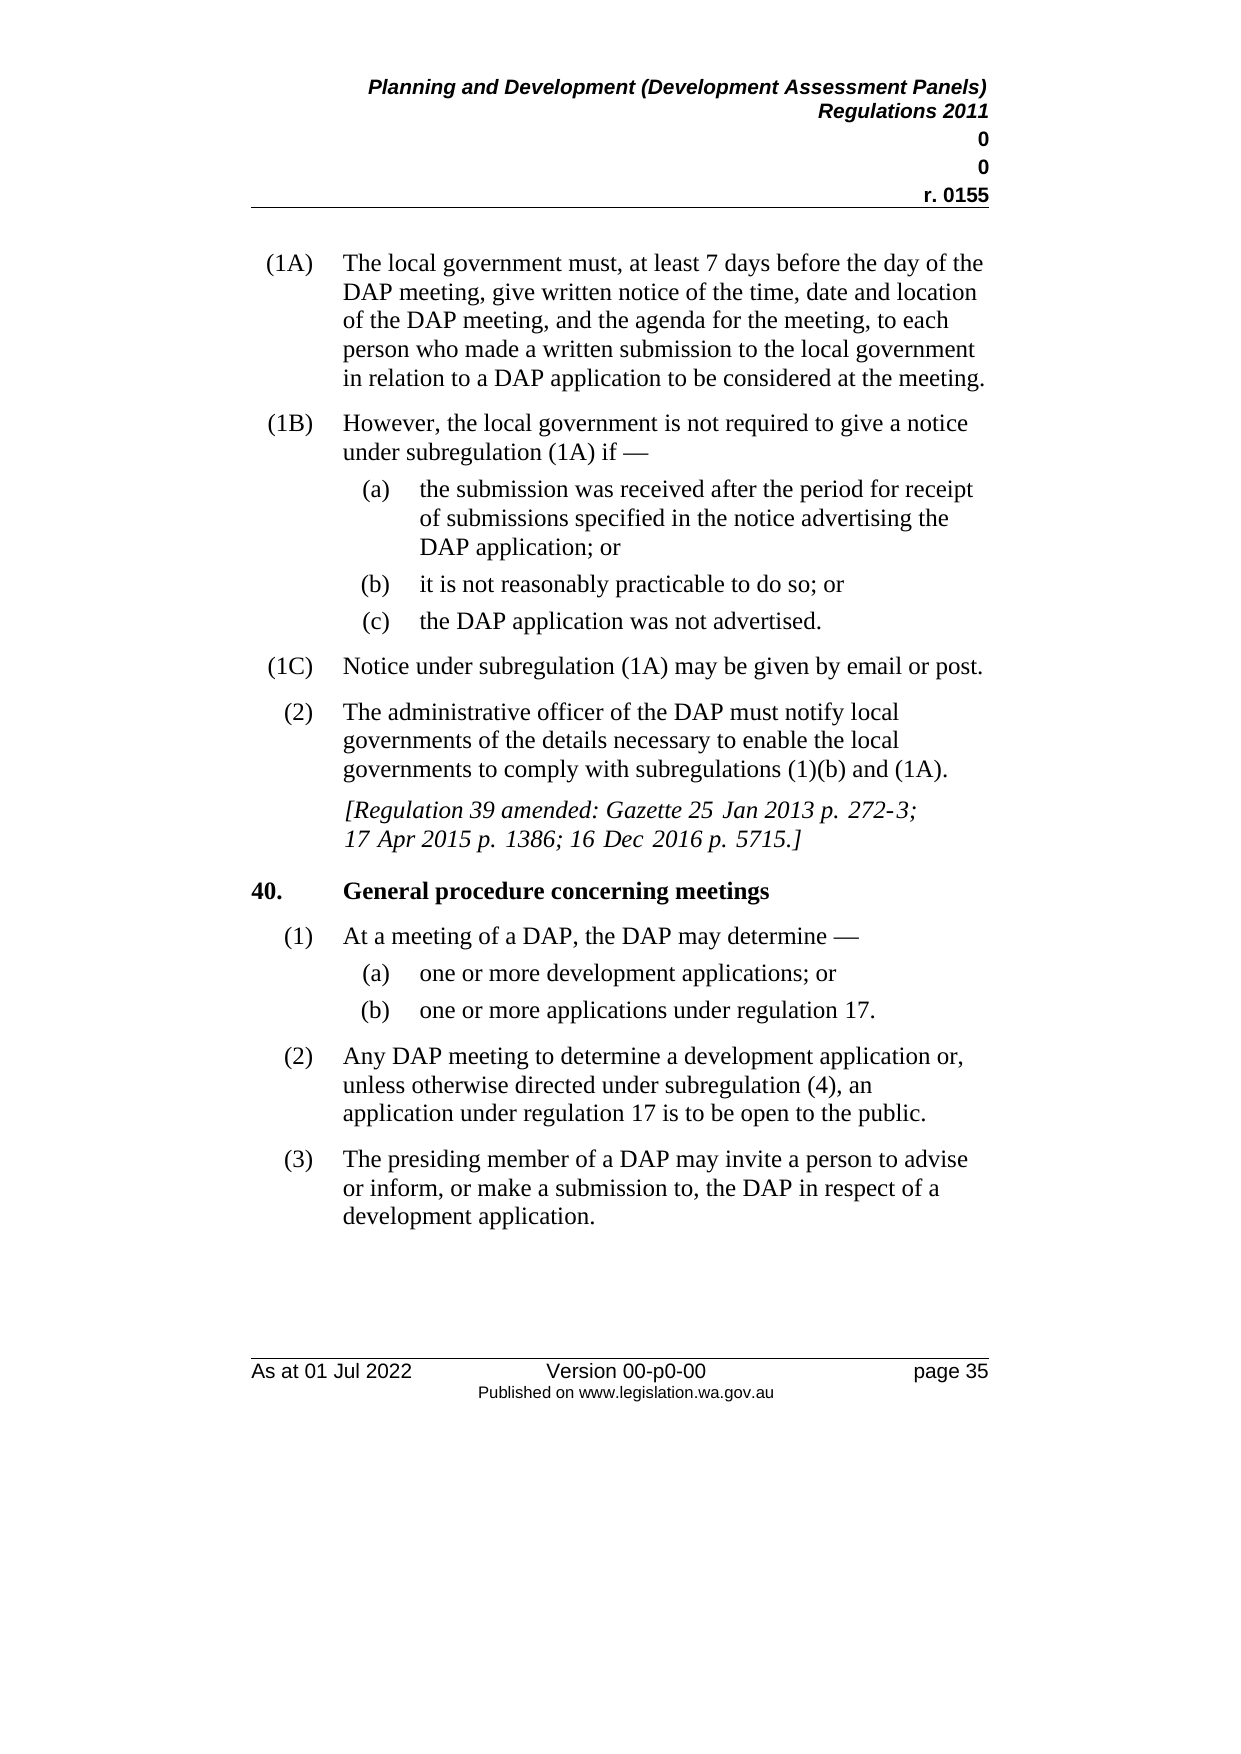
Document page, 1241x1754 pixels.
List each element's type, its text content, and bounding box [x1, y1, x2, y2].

text (a) the submission was received after the period for receipt of submissions specified in the notice advertising the DAP application; or [251, 474, 989, 561]
subtitle 40. General procedure concerning meetings [251, 876, 989, 905]
text [Regulation 39 amended: Gazette 25 Jan 2013 p. 272-3; 17 Apr 2015 p. 1386; 16 Dec 2016 p. 5715.] [251, 796, 989, 853]
text (b) one or more applications under regulation 17. [251, 996, 989, 1024]
text (1C) Notice under subregulation (1A) may be given by email or post. [251, 651, 989, 680]
text (1A) The local government must, at least 7 days before the day of the DAP meeting, give written notice of the time, date and location of the DAP meeting, and the agenda for the meeting, to each person who made a written submission to the local government in relation to a DAP application to be considered at the meeting. [251, 248, 989, 392]
text (3) The presiding member of a DAP may invite a person to advise or inform, or make a submission to, the DAP in respect of a development application. [251, 1144, 989, 1230]
text (b) it is not reasonably practicable to do so; or [251, 569, 989, 598]
text (2) Any DAP meeting to determine a development application or, unless otherwise directed under subregulation (4), an application under regulation 17 is to be open to the public. [251, 1041, 989, 1127]
text (1) At a meeting of a DAP, the DAP may determine — [251, 921, 989, 950]
text (a) one or more development applications; or [251, 958, 989, 987]
text (2) The administrative officer of the DAP must notify local governments of the details necessary to enable the local governments to comply with subregulations (1)(b) and (1A). [251, 697, 989, 783]
text (c) the DAP application was not advertised. [251, 606, 989, 635]
text (1B) However, the local government is not required to give a notice under subregulation (1A) if — [251, 408, 989, 466]
